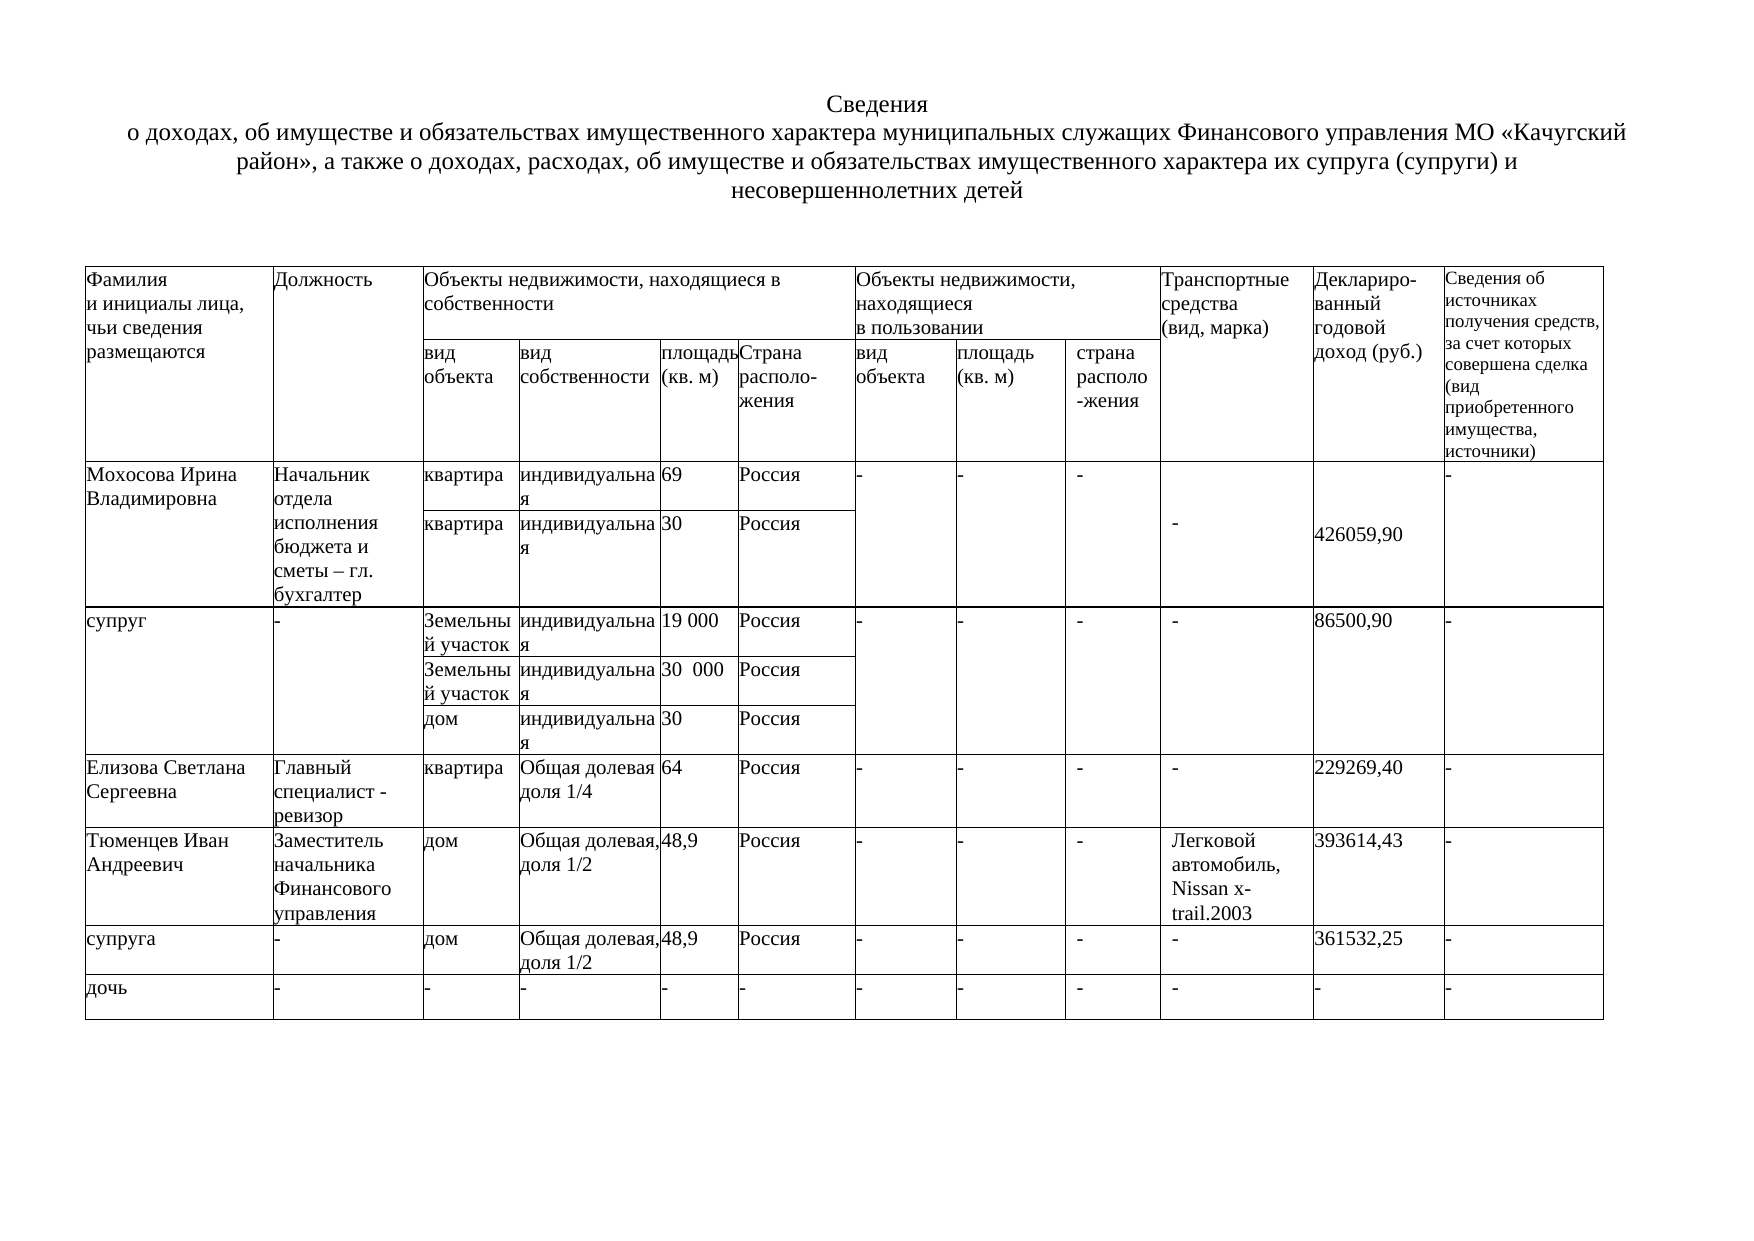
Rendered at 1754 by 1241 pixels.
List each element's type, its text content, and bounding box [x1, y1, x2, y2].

table_cell - [1066, 975, 1160, 1019]
table_cell - [856, 926, 956, 974]
table_cell - [1066, 462, 1160, 606]
table_cell - [661, 975, 738, 1019]
table_cell Земельный участок [424, 657, 519, 705]
table_cell - [1161, 975, 1313, 1019]
table_cell - [1161, 608, 1313, 754]
table_cell супруг [86, 608, 273, 754]
table_cell - [856, 608, 956, 754]
text о доходах, об имуществе и обязательствах имущественного характера муниципальных служащих Финансового управления МО «Качугский район», а также о доходах, расходах, об имуществе и обязательствах имущественного характера их супруга (супруги) и несовершеннолетних детей [118, 117, 1636, 204]
table_cell индивидуальная [520, 608, 660, 656]
table_cell - [856, 975, 956, 1019]
table_cell супруга [86, 926, 273, 974]
table_cell дом [424, 706, 519, 754]
table_cell Земельный участок [424, 608, 519, 656]
table_cell 19 000 [661, 608, 738, 656]
table_cell Россия [739, 511, 855, 606]
table_cell - [957, 828, 1065, 924]
table_cell 361532,25 [1314, 926, 1444, 974]
table_cell - [856, 462, 956, 606]
table_header Деклариро- ванный годовой доход (руб.) [1314, 267, 1444, 461]
table_cell вид объекта [856, 340, 956, 461]
table_cell - [1066, 608, 1160, 754]
table_cell - [520, 975, 660, 1019]
table_cell - [856, 828, 956, 924]
table_cell Мохосова Ирина Владимировна [86, 462, 273, 606]
table_cell - [739, 975, 855, 1019]
table_cell Россия [739, 926, 855, 974]
table_cell Главный специалист - ревизор [274, 755, 423, 827]
table_cell 393614,43 [1314, 828, 1444, 924]
table_cell площадь (кв. м) [957, 340, 1065, 461]
table_cell Елизова Светлана Сергеевна [86, 755, 273, 827]
table_header Объекты недвижимости, находящиеся в собственности [424, 267, 855, 339]
table_cell индивидуальная [520, 706, 660, 754]
table_cell 64 [661, 755, 738, 827]
table_cell индивидуальная [520, 657, 660, 705]
table_cell Общая долевая доля 1/4 [520, 755, 660, 827]
table_cell - [1161, 926, 1313, 974]
table_cell Россия [739, 706, 855, 754]
table_cell квартира [424, 755, 519, 827]
table_cell Россия [739, 828, 855, 924]
table_cell - [1445, 926, 1603, 974]
table_cell - [424, 975, 519, 1019]
table_cell - [957, 755, 1065, 827]
table_cell - [1445, 755, 1603, 827]
table_cell - [957, 926, 1065, 974]
table_header Транспортные средства (вид, марка) [1161, 267, 1313, 461]
table_cell дом [424, 926, 519, 974]
table_cell Общая долевая, доля 1/2 [520, 828, 660, 924]
table_cell - [1445, 828, 1603, 924]
table_cell - [1445, 975, 1603, 1019]
table_cell - [957, 975, 1065, 1019]
table_cell - [957, 462, 1065, 606]
table_cell - [1314, 975, 1444, 1019]
table_cell дочь [86, 975, 273, 1019]
table_cell - [856, 755, 956, 827]
table_header Объекты недвижимости, находящиеся в пользовании [856, 267, 1160, 339]
table_cell Заместитель начальника Финансового управления [274, 828, 423, 924]
table_cell Россия [739, 462, 855, 510]
table_cell - [1066, 755, 1160, 827]
table_cell дом [424, 828, 519, 924]
table_cell 48,9 [661, 828, 738, 924]
table_cell - [274, 975, 423, 1019]
table_cell 69 [661, 462, 738, 510]
table_cell - [1161, 462, 1313, 606]
table_cell Легковой автомобиль, Nissan x-trail.2003 [1161, 828, 1313, 924]
table_cell 30 [661, 706, 738, 754]
table_cell страна располо-жения [1066, 340, 1160, 461]
table_cell 30 [661, 511, 738, 606]
table_cell - [274, 608, 423, 754]
table_cell - [274, 926, 423, 974]
table_cell - [1445, 462, 1603, 606]
table_cell 86500,90 [1314, 608, 1444, 754]
table_cell - [1066, 828, 1160, 924]
table_header Должность [274, 267, 423, 461]
table_cell 229269,40 [1314, 755, 1444, 827]
table_cell - [1161, 755, 1313, 827]
table_header Сведения об источниках получения средств, за счет которых совершена сделка (вид приобретенного имущества, источники) [1445, 267, 1603, 461]
table_cell площадь (кв. м) [661, 340, 738, 461]
table_cell вид объекта [424, 340, 519, 461]
table_cell Тюменцев Иван Андреевич [86, 828, 273, 924]
text Сведения [118, 89, 1636, 117]
table_cell квартира [424, 511, 519, 606]
table_cell Россия [739, 755, 855, 827]
table_cell Россия [739, 657, 855, 705]
table_header Фамилия и инициалы лица, чьи сведения размещаются [86, 267, 273, 461]
table_cell 30 000 [661, 657, 738, 705]
table_cell Россия [739, 608, 855, 656]
table_cell индивидуальная [520, 511, 660, 606]
table_cell - [1066, 926, 1160, 974]
table_cell - [1445, 608, 1603, 754]
table_cell индивидуальная [520, 462, 660, 510]
table_cell вид собственности [520, 340, 660, 461]
table_cell квартира [424, 462, 519, 510]
table_cell Общая долевая, доля 1/2 [520, 926, 660, 974]
table_cell - [957, 608, 1065, 754]
table_cell Страна располо-жения [739, 340, 855, 461]
table_cell 48,9 [661, 926, 738, 974]
table_cell Начальник отдела исполнения бюджета и сметы – гл. бухгалтер [274, 462, 423, 606]
table_cell 426059,90 [1314, 462, 1444, 606]
